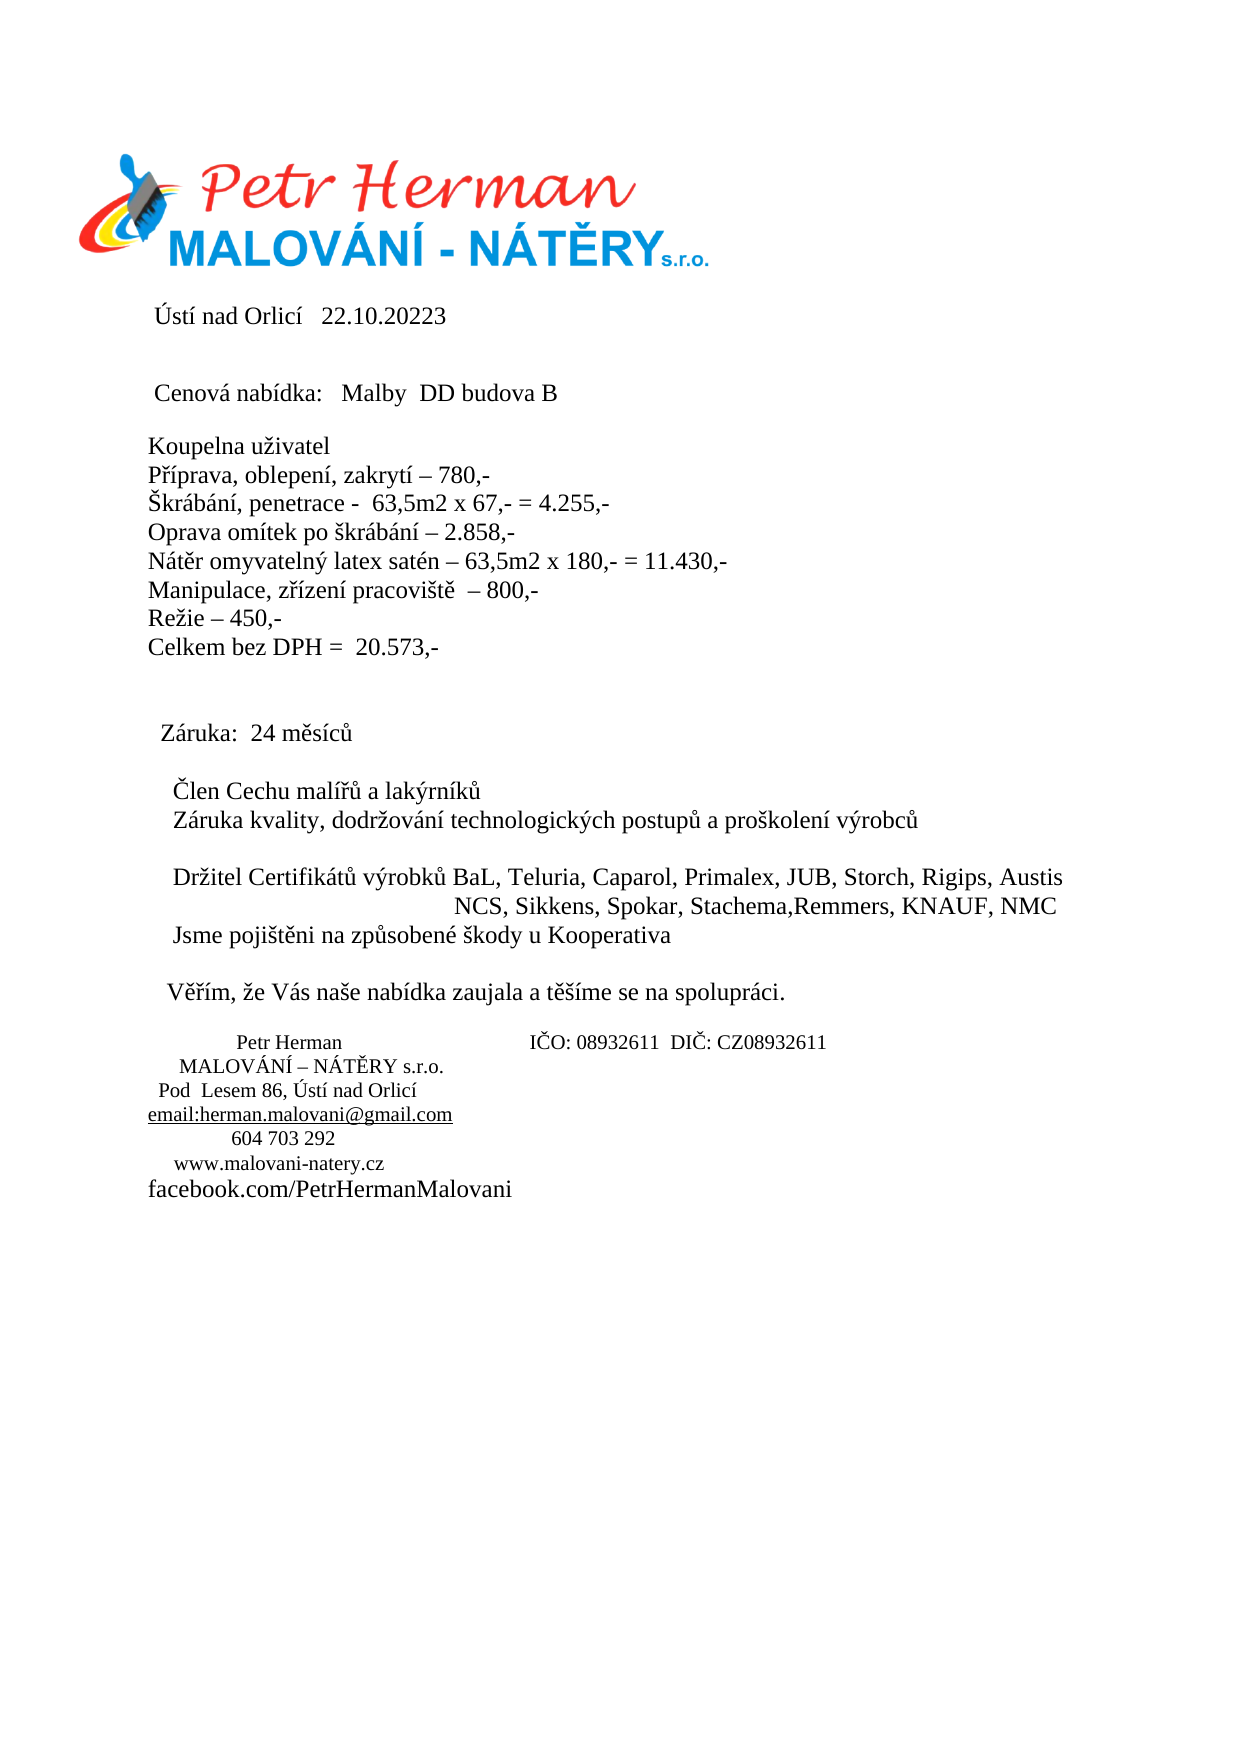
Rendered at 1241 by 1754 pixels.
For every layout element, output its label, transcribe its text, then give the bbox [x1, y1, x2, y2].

text Pod Lesem 86, Ústí nad Orlicí [148, 1078, 1093, 1102]
text email:herman.malovani@gmail.com [148, 1102, 1093, 1126]
text NCS, Sikkens, Spokar, Stachema,Remmers, KNAUF, NMC [148, 891, 1093, 920]
text Režie – 450,- [73, 603, 1093, 632]
text Cenová nabídka: Malby DD budova B [73, 378, 1093, 407]
text MALOVÁNÍ – NÁTĚRY s.r.o. [148, 1054, 1093, 1078]
picture [72, 147, 713, 273]
text Petr Herman IČO: 08932611 DIČ: CZ08932611 [148, 1030, 1093, 1054]
text Oprava omítek po škrábání – 2.858,- [73, 517, 1093, 546]
text Ústí nad Orlicí 22.10.20223 [73, 301, 1093, 330]
text Koupelna uživatel [73, 431, 1093, 460]
text Záruka: 24 měsíců [148, 718, 1093, 747]
text Manipulace, zřízení pracoviště – 800,- [73, 575, 1093, 603]
text Záruka kvality, dodržování technologických postupů a proškolení výrobců [148, 805, 1093, 833]
text Příprava, oblepení, zakrytí – 780,- [73, 460, 1093, 488]
text Držitel Certifikátů výrobků BaL, Teluria, Caparol, Primalex, JUB, Storch, Rigips, Austis [148, 862, 1093, 891]
text Jsme pojištěni na způsobené škody u Kooperativa [148, 920, 1093, 948]
text Věřím, že Vás naše nabídka zaujala a těšíme se na spolupráci. [148, 977, 1093, 1006]
text facebook.com/PetrHermanMalovani [148, 1174, 1093, 1203]
text Nátěr omyvatelný latex satén – 63,5m2 x 180,- = 11.430,- [73, 546, 1093, 575]
text Celkem bez DPH = 20.573,- [148, 632, 1093, 661]
text Člen Cechu malířů a lakýrníků [148, 776, 1093, 805]
text Škrábání, penetrace - 63,5m2 x 67,- = 4.255,- [73, 488, 1093, 517]
text 604 703 292 [148, 1126, 1093, 1150]
text www.malovani-natery.cz [148, 1150, 1093, 1174]
